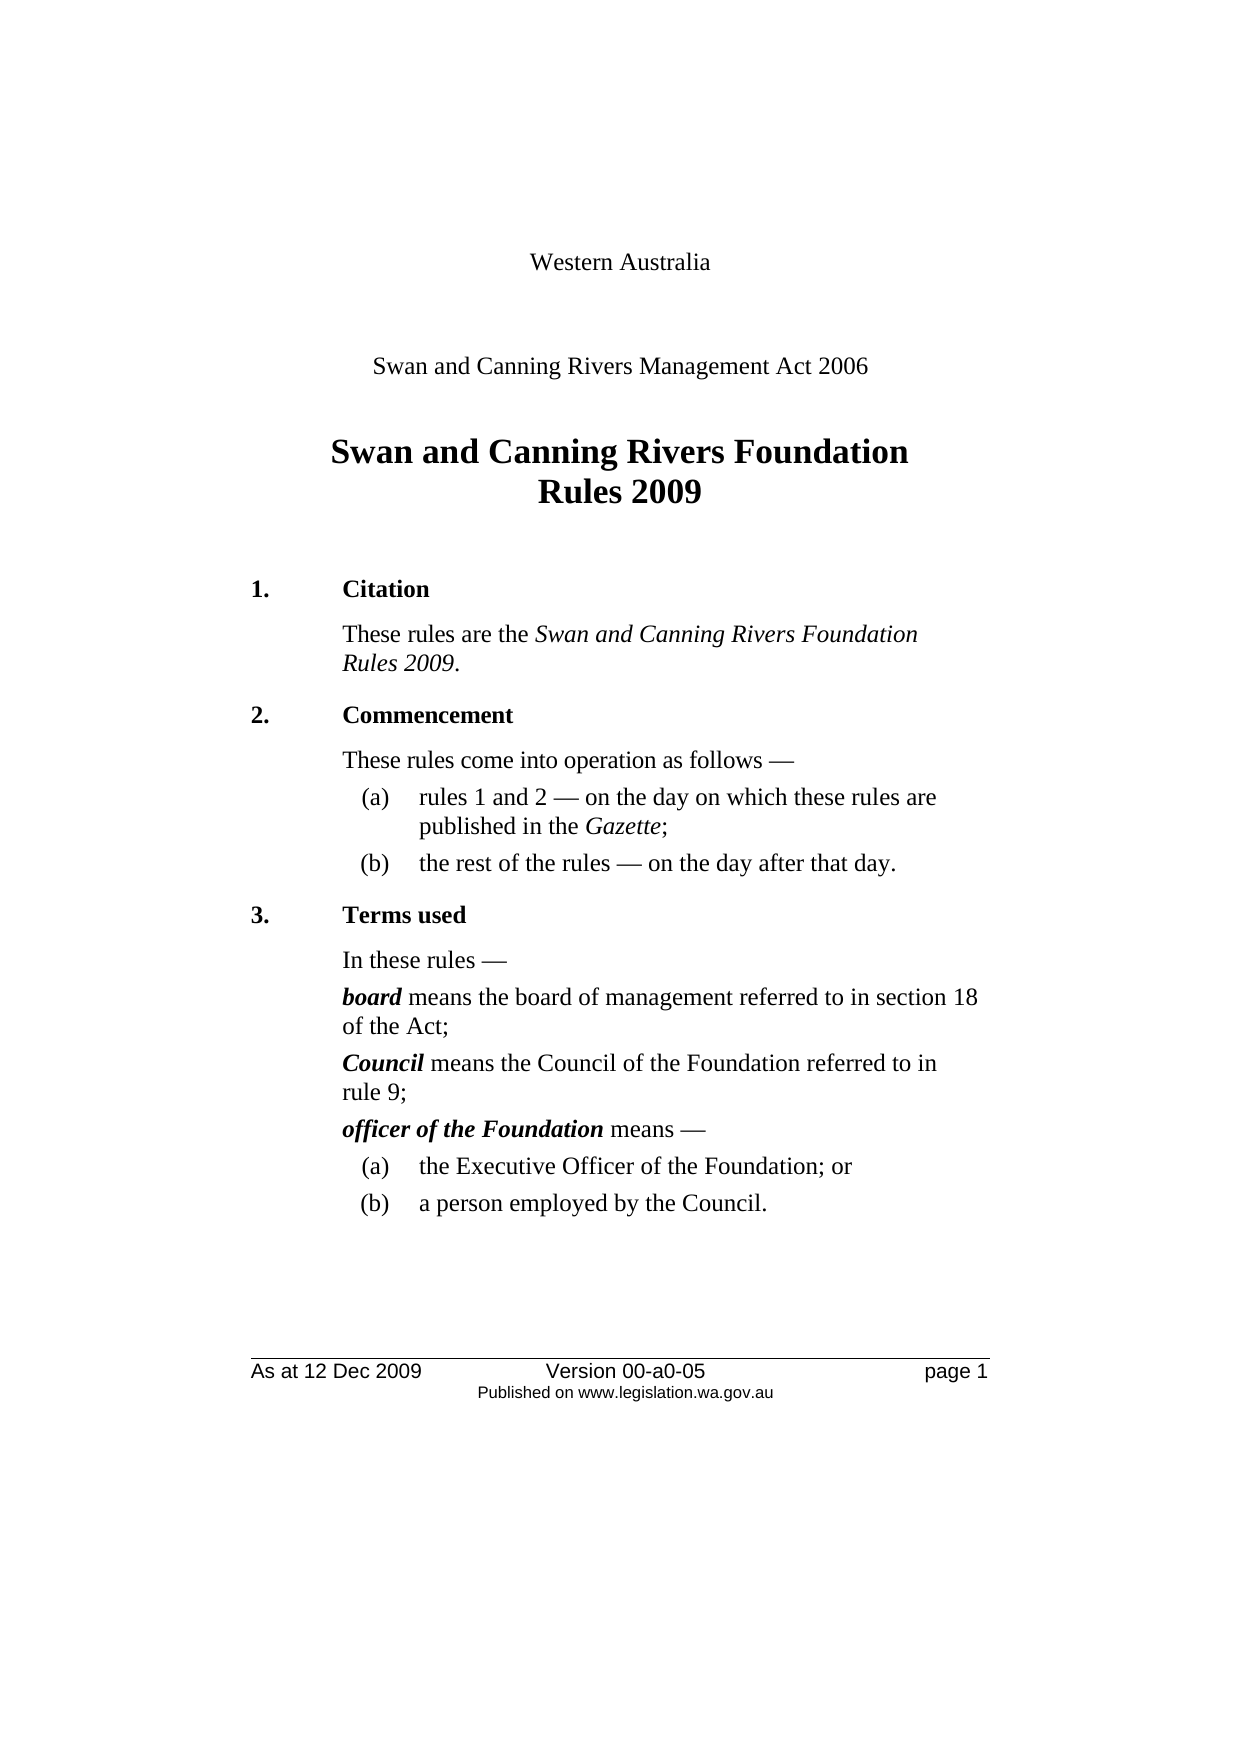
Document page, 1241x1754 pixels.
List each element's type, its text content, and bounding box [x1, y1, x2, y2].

text (b) the rest of the rules — on the day after that day. [251, 848, 990, 877]
text Swan and Canning Rivers Foundation Rules 2009 [301, 430, 939, 512]
text board means the board of management referred to in section 18 of the Act; [251, 982, 990, 1040]
text In these rules — [251, 945, 990, 974]
subtitle 3. Terms used [251, 900, 990, 929]
text officer of the Foundation means — [251, 1114, 990, 1143]
text These rules come into operation as follows — [251, 745, 990, 774]
text (a) rules 1 and 2 — on the day on which these rules are published in the Gazette; [251, 782, 990, 840]
text These rules are the Swan and Canning Rivers Foundation Rules 2009. [251, 619, 990, 677]
text (a) the Executive Officer of the Foundation; or [251, 1151, 990, 1180]
text (b) a person employed by the Council. [251, 1188, 990, 1217]
text Western Australia [251, 247, 990, 276]
text Swan and Canning Rivers Management Act 2006 [251, 351, 990, 380]
text Council means the Council of the Foundation referred to in rule 9; [251, 1048, 990, 1106]
subtitle 1. Citation [251, 574, 990, 603]
subtitle 2. Commencement [251, 700, 990, 729]
